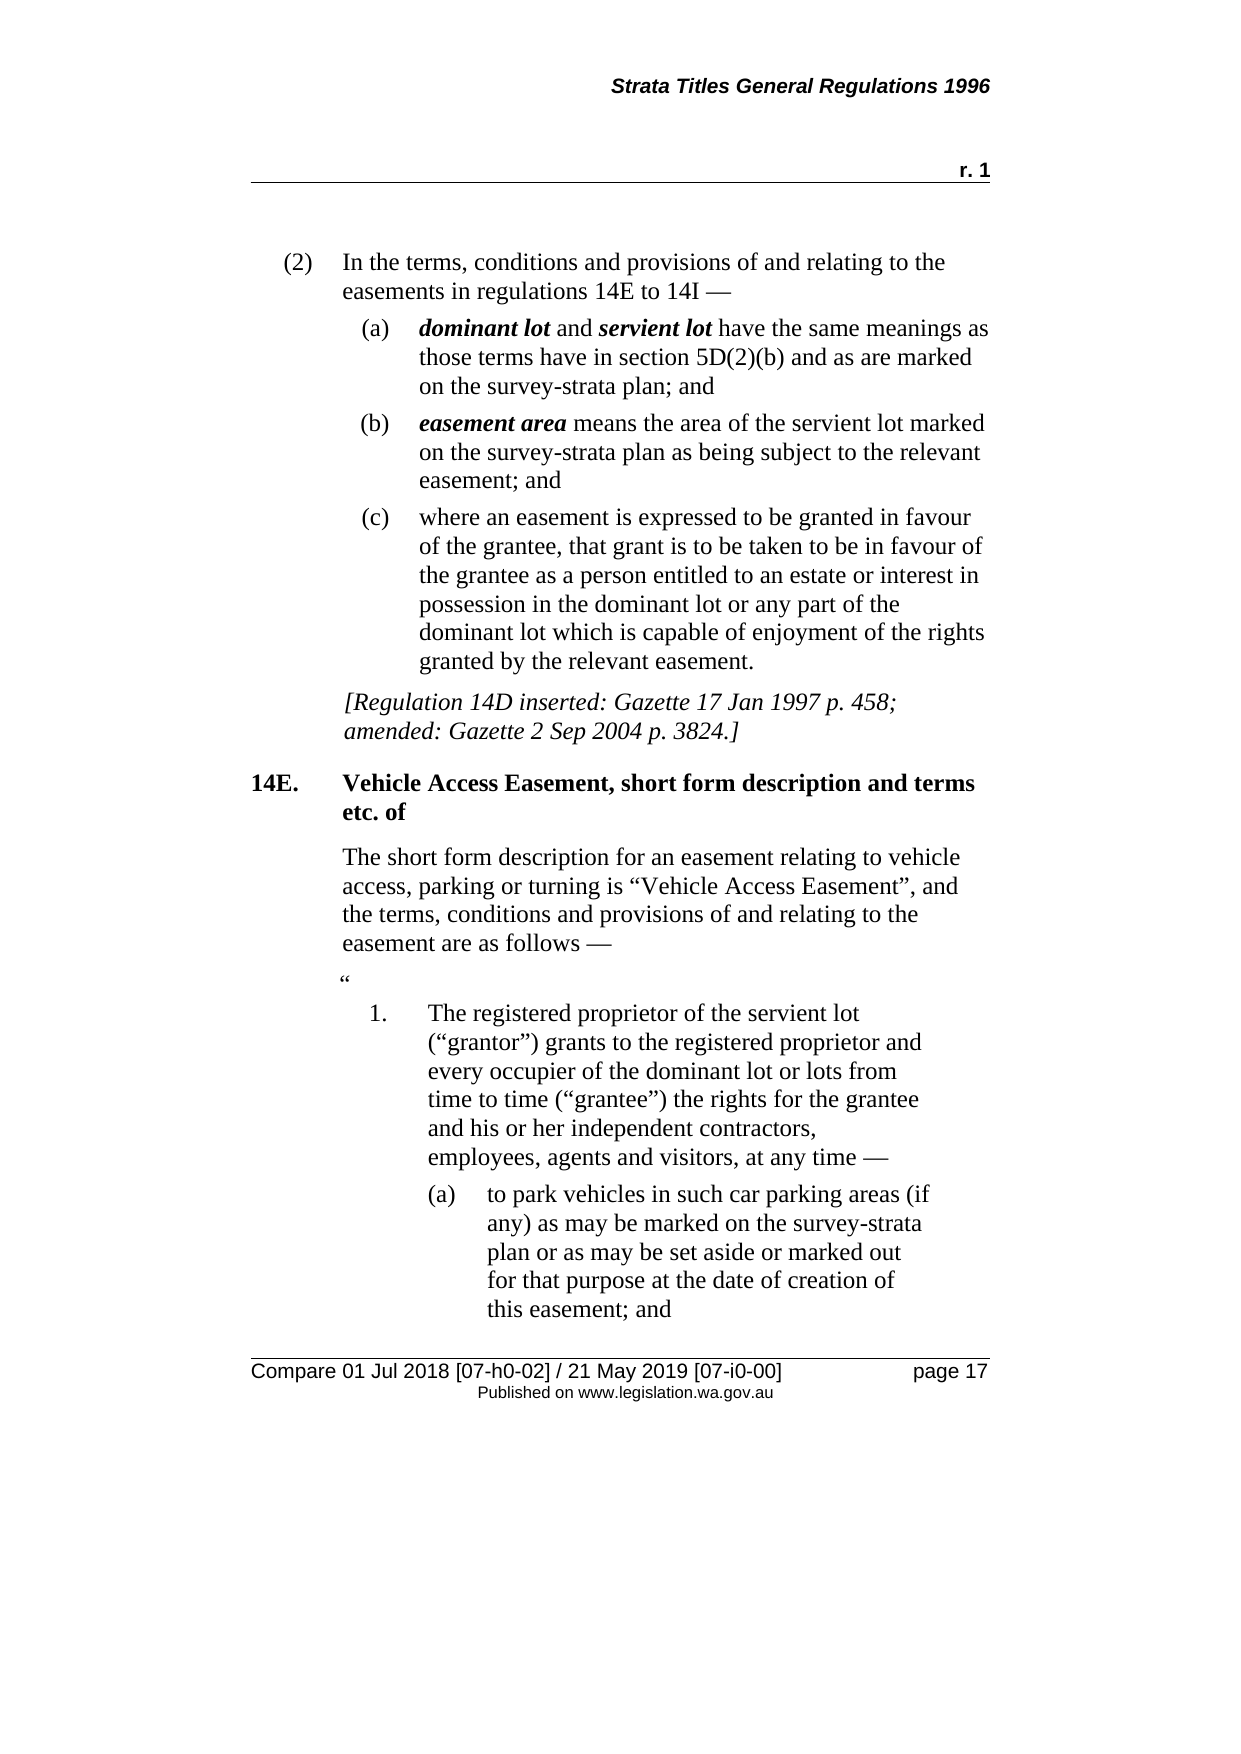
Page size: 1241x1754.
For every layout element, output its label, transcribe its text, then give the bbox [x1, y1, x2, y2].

text (c) where an easement is expressed to be granted in favour of the grantee, that grant is to be taken to be in favour of the grantee as a person entitled to an estate or interest in possession in the dominant lot or any part of the dominant lot which is capable of enjoyment of the rights granted by the relevant easement. [251, 502, 990, 675]
text (2) In the terms, conditions and provisions of and relating to the easements in regulations 14E to 14I — [251, 247, 990, 305]
text (a) dominant lot and servient lot have the same meanings as those terms have in section 5D(2)(b) and as are marked on the survey-strata plan; and [251, 313, 990, 399]
text “ [339, 969, 990, 998]
text The short form description for an easement relating to vehicle access, parking or turning is “Vehicle Access Easement”, and the terms, conditions and provisions of and relating to the easement are as follows — [251, 842, 990, 957]
text (a) to park vehicles in such car parking areas (if any) as may be marked on the survey-strata plan or as may be set aside or marked out for that purpose at the date of creation of this easement; and [428, 1179, 930, 1323]
subtitle 14E. Vehicle Access Easement, short form description and terms etc. of [251, 768, 990, 825]
text 1. The registered proprietor of the servient lot (“grantor”) grants to the registered proprietor and every occupier of the dominant lot or lots from time to time (“grantee”) the rights for the grantee and his or her independent contractors, employees, agents and visitors, at any time — [369, 998, 930, 1171]
text [Regulation 14D inserted: Gazette 17 Jan 1997 p. 458; amended: Gazette 2 Sep 2004 p. 3824.] [251, 687, 990, 745]
text (b) easement area means the area of the servient lot marked on the survey-strata plan as being subject to the relevant easement; and [251, 408, 990, 494]
